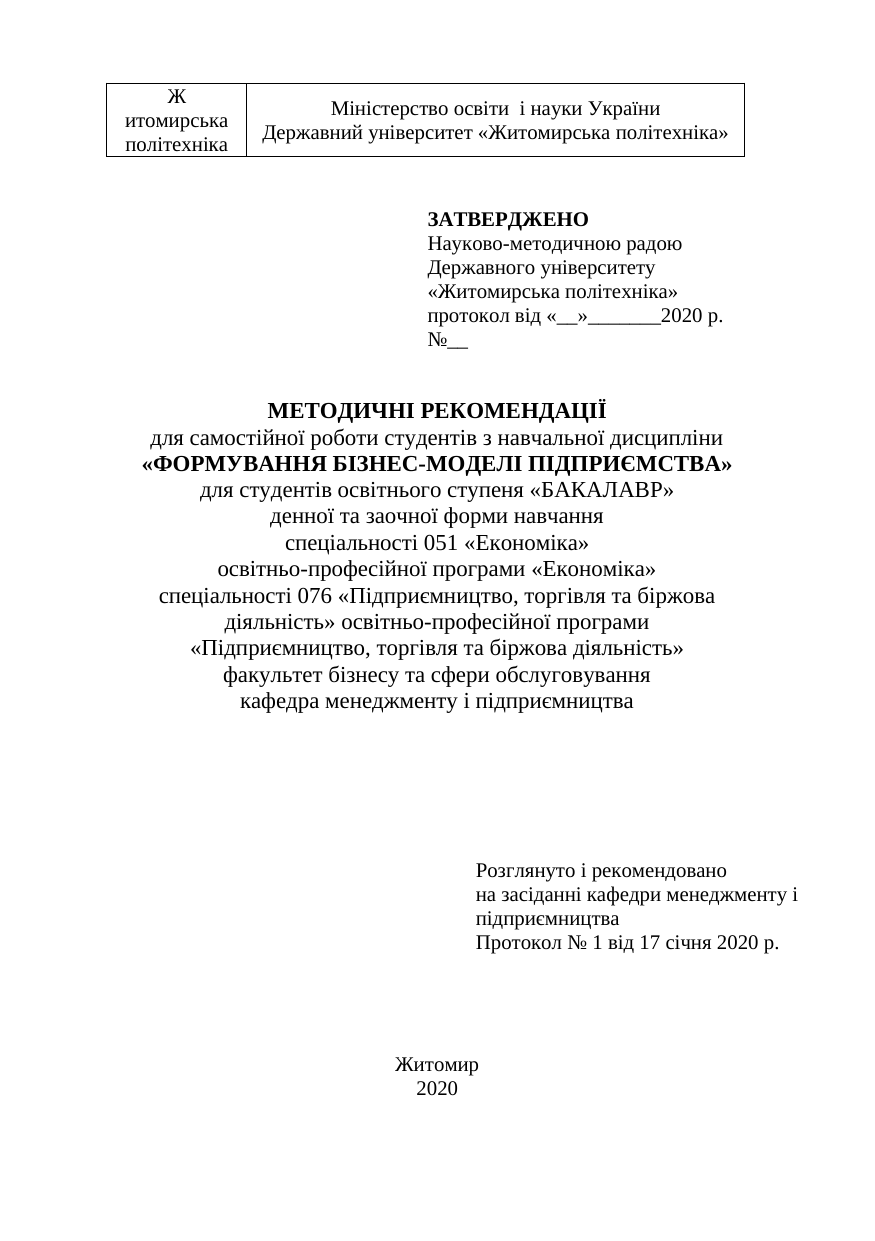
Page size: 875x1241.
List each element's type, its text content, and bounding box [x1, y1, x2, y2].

text факультет бізнесу та сфери обслуговування [118, 661, 756, 687]
text денної та заочної форми навчання [118, 503, 756, 529]
text спеціальності 051 «Економіка» [118, 529, 756, 555]
text 2020 [118, 1076, 756, 1100]
text «ФОРМУВАННЯ БІЗНЕС-МОДЕЛІ ПІДПРИЄМСТВА» [118, 450, 756, 476]
text Житомир [118, 1052, 756, 1076]
text кафедра менеджменту і підприємництва [118, 687, 756, 713]
text «Підприємництво, торгівля та біржова діяльність» [118, 634, 756, 661]
text для самостійної роботи студентів з навчальної дисципліни [118, 423, 756, 450]
text МЕТОДИЧНІ РЕКОМЕНДАЦІЇ [118, 397, 756, 423]
text освітньо-професійної програми «Економіка» [118, 555, 756, 582]
text для студентів освітнього ступеня «БАКАЛАВР» [118, 476, 756, 503]
text спеціальності 076 «Підприємництво, торгівля та біржова діяльність» освітньо-професійної програми [118, 582, 756, 634]
